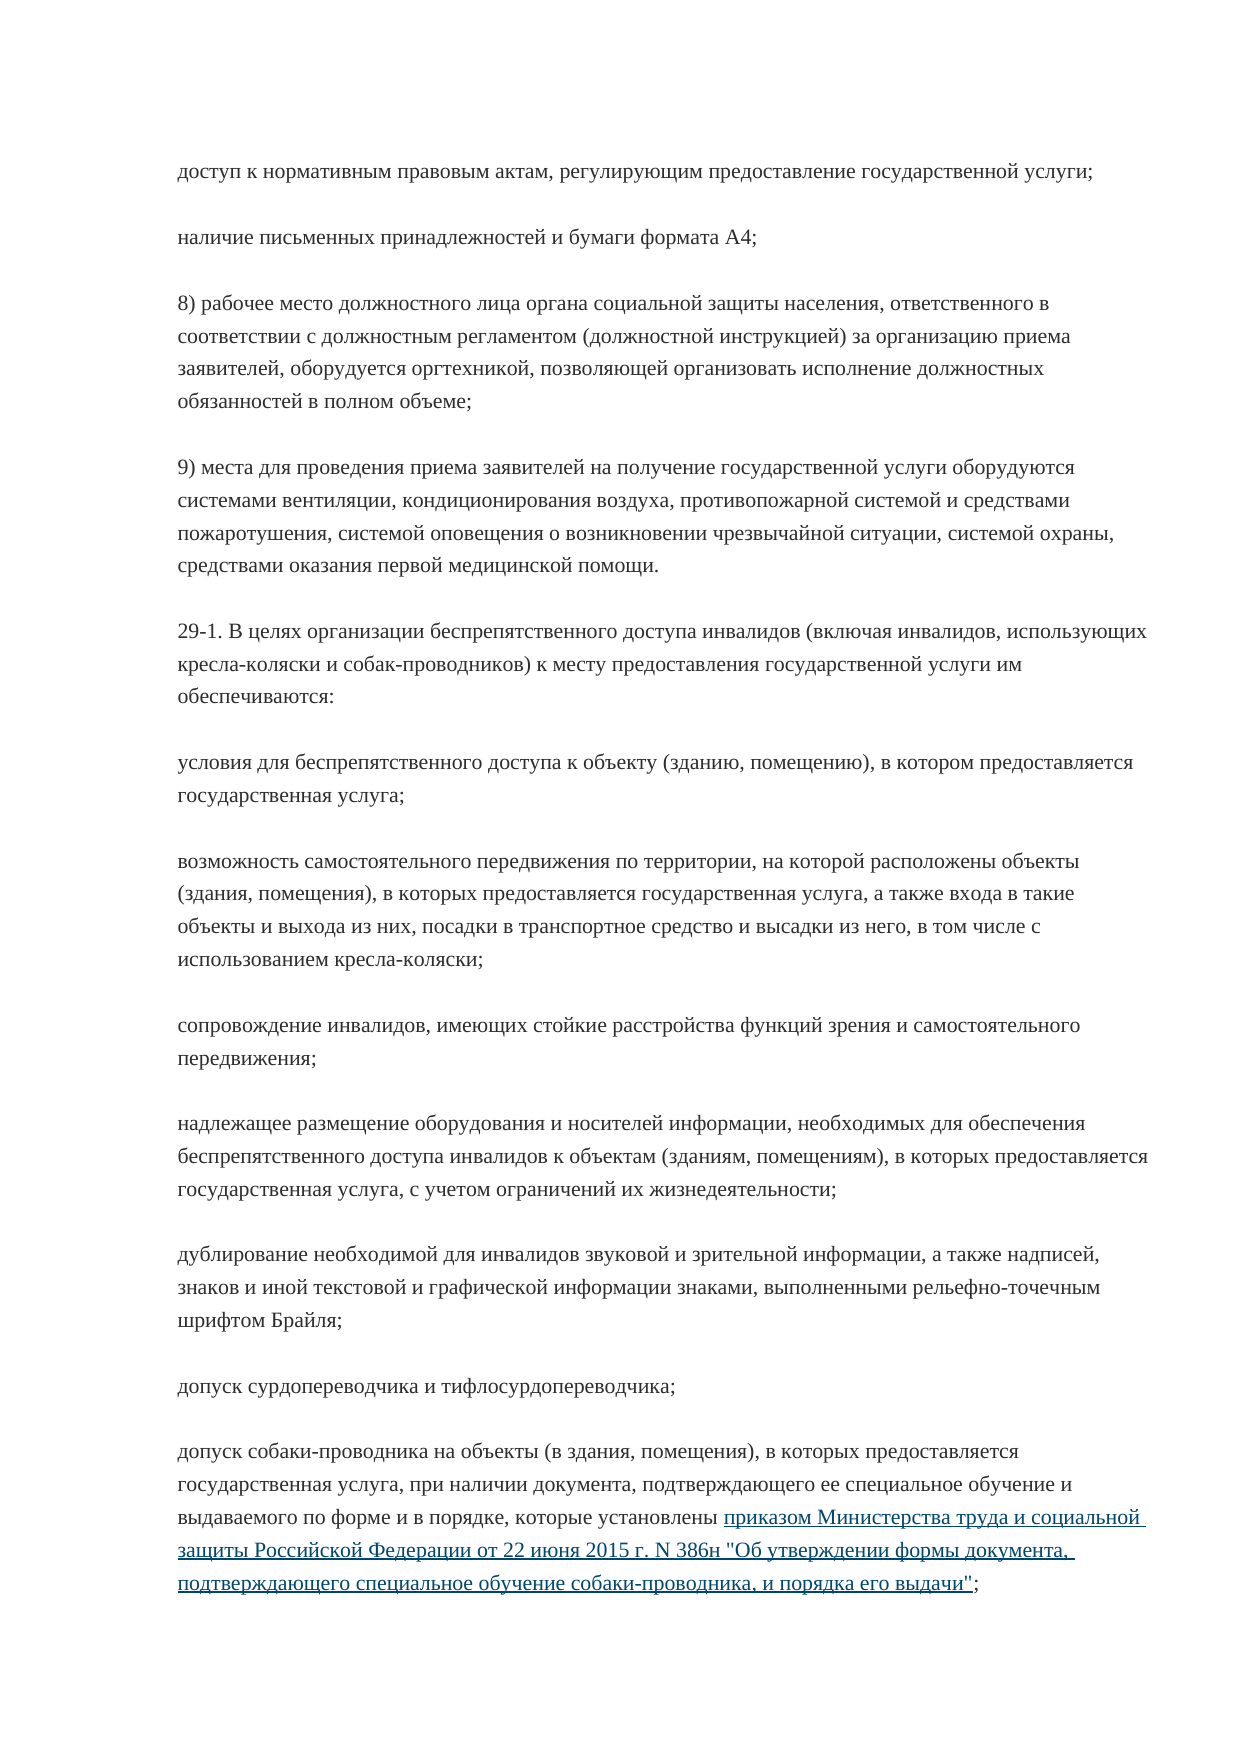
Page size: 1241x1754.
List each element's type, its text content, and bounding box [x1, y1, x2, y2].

text 8) рабочее место должностного лица органа социальной защиты населения, ответственного в соответствии с должностным регламентом (должностной инструкцией) за организацию приема заявителей, оборудуется оргтехникой, позволяющей организовать исполнение должностных обязанностей в полном объеме; [177, 249, 1152, 413]
text 29-1. В целях организации беспрепятственного доступа инвалидов (включая инвалидов, использующих кресла-коляски и собак-проводников) к месту предоставления государственной услуги им обеспечиваются: [177, 577, 1152, 709]
text дублирование необходимой для инвалидов звуковой и зрительной информации, а также надписей, знаков и иной текстовой и графической информации знаками, выполненными рельефно-точечным шрифтом Брайля; [177, 1201, 1152, 1332]
text сопровождение инвалидов, имеющих стойкие расстройства функций зрения и самостоятельного передвижения; [177, 971, 1152, 1070]
text допуск сурдопереводчика и тифлосурдопереводчика; [177, 1332, 1152, 1398]
text надлежащее размещение оборудования и носителей информации, необходимых для обеспечения беспрепятственного доступа инвалидов к объектам (зданиям, помещениям), в которых предоставляется государственная услуга, с учетом ограничений их жизнедеятельности; [177, 1070, 1152, 1201]
text наличие письменных принадлежностей и бумаги формата A4; [177, 184, 1152, 249]
text 9) места для проведения приема заявителей на получение государственной услуги оборудуются системами вентиляции, кондиционирования воздуха, противопожарной системой и средствами пожаротушения, системой оповещения о возникновении чрезвычайной ситуации, системой охраны, средствами оказания первой медицинской помощи. [177, 413, 1152, 577]
text условия для беспрепятственного доступа к объекту (зданию, помещению), в котором предоставляется государственная услуга; [177, 709, 1152, 807]
text доступ к нормативным правовым актам, регулирующим предоставление государственной услуги; [177, 118, 1152, 184]
text допуск собаки-проводника на объекты (в здания, помещения), в которых предоставляется государственная услуга, при наличии документа, подтверждающего ее специальное обучение и выдаваемого по форме и в порядке, которые установлены приказом Министерства труда и социальной защиты Российской Федерации от 22 июня 2015 г. N 386н "Об утверждении формы документа, подтверждающего специальное обучение собаки-проводника, и порядка его выдачи"; [177, 1398, 1152, 1595]
text возможность самостоятельного передвижения по территории, на которой расположены объекты (здания, помещения), в которых предоставляется государственная услуга, а также входа в такие объекты и выхода из них, посадки в транспортное средство и высадки из него, в том числе с использованием кресла-коляски; [177, 807, 1152, 971]
